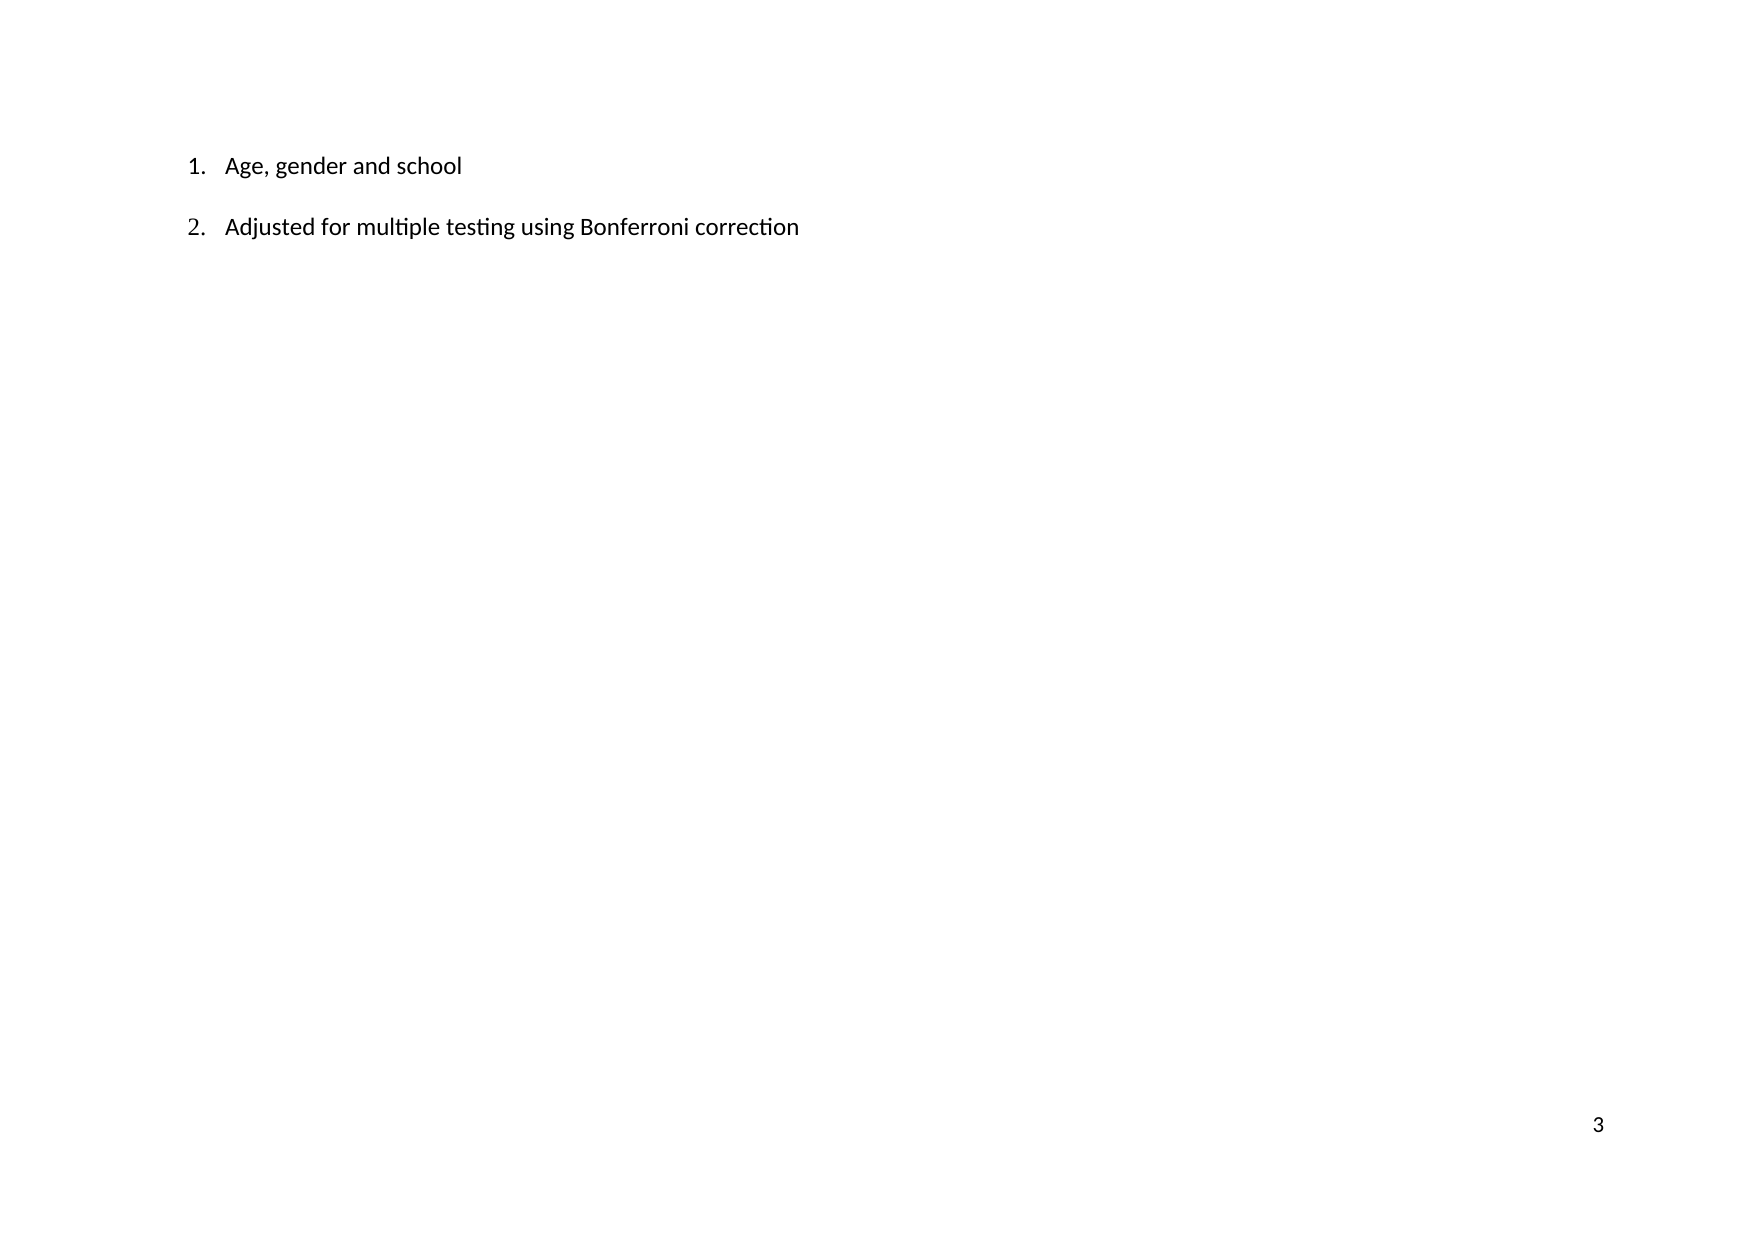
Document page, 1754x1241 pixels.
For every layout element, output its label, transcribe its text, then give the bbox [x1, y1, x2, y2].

list Adjusted for multiple testing using Bonferroni correction [187, 211, 1604, 242]
list Age, gender and school [187, 150, 1604, 181]
